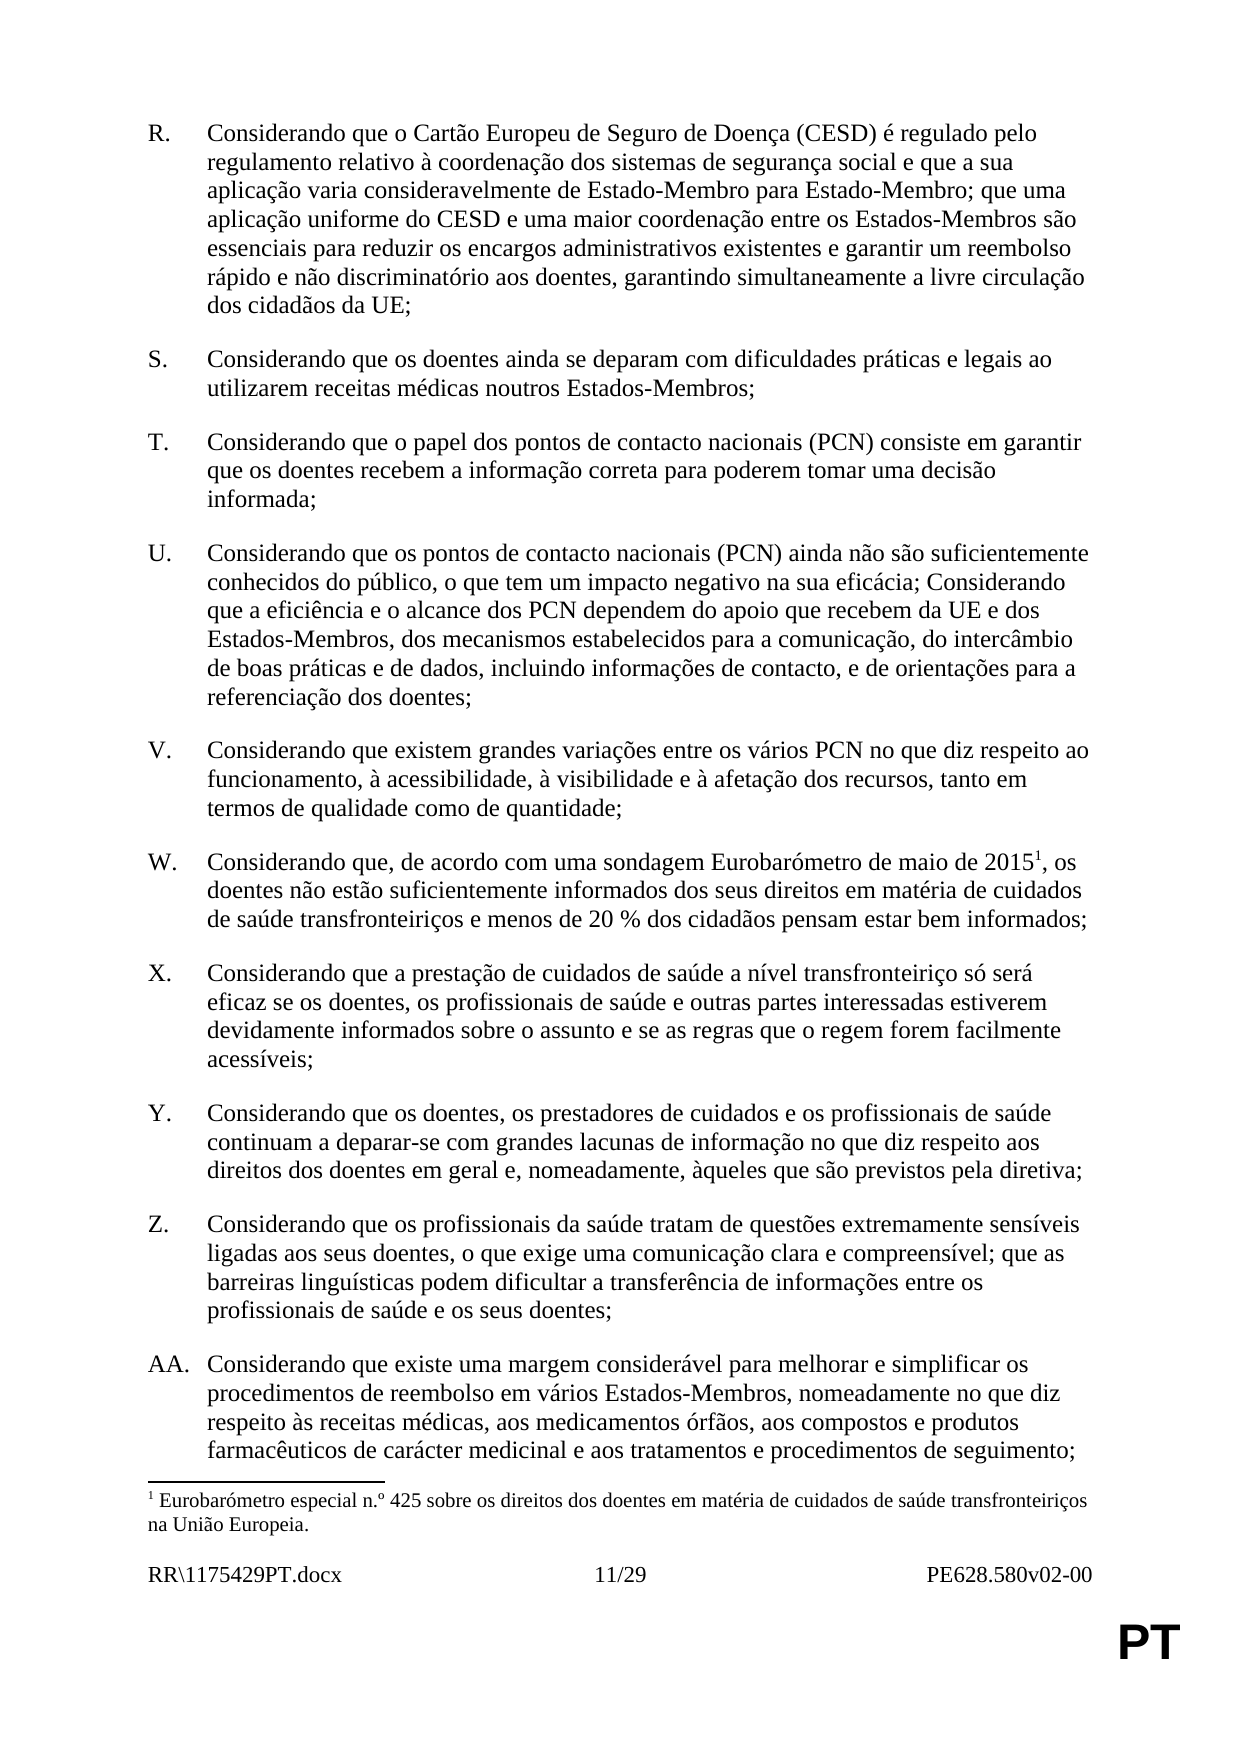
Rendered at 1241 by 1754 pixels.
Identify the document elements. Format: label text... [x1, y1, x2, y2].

text AA. Considerando que existe uma margem considerável para melhorar e simplificar os procedimentos de reembolso em vários Estados-Membros, nomeadamente no que diz respeito às receitas médicas, aos medicamentos órfãos, aos compostos e produtos farmacêuticos de carácter medicinal e aos tratamentos e procedimentos de seguimento; [148, 1349, 1092, 1464]
text S. Considerando que os doentes ainda se deparam com dificuldades práticas e legais ao utilizarem receitas médicas noutros Estados-Membros; [148, 344, 1092, 402]
text X. Considerando que a prestação de cuidados de saúde a nível transfronteiriço só será eficaz se os doentes, os profissionais de saúde e outras partes interessadas estiverem devidamente informados sobre o assunto e se as regras que o regem forem facilmente acessíveis; [148, 958, 1092, 1073]
text W. Considerando que, de acordo com uma sondagem Eurobarómetro de maio de 2015, os doentes não estão suficientemente informados dos seus direitos em matéria de cuidados de saúde transfronteiriços e menos de 20 % dos cidadãos pensam estar bem informados; [148, 847, 1092, 933]
text T. Considerando que o papel dos pontos de contacto nacionais (PCN) consiste em garantir que os doentes recebem a informação correta para poderem tomar uma decisão informada; [148, 427, 1092, 513]
text R. Considerando que o Cartão Europeu de Seguro de Doença (CESD) é regulado pelo regulamento relativo à coordenação dos sistemas de segurança social e que a sua aplicação varia consideravelmente de Estado-Membro para Estado-Membro; que uma aplicação uniforme do CESD e uma maior coordenação entre os Estados-Membros são essenciais para reduzir os encargos administrativos existentes e garantir um reembolso rápido e não discriminatório aos doentes, garantindo simultaneamente a livre circulação dos cidadãos da UE; [148, 118, 1092, 319]
text Y. Considerando que os doentes, os prestadores de cuidados e os profissionais de saúde continuam a deparar-se com grandes lacunas de informação no que diz respeito aos direitos dos doentes em geral e, nomeadamente, àqueles que são previstos pela diretiva; [148, 1098, 1092, 1184]
text Z. Considerando que os profissionais da saúde tratam de questões extremamente sensíveis ligadas aos seus doentes, o que exige uma comunicação clara e compreensível; que as barreiras linguísticas podem dificultar a transferência de informações entre os profissionais de saúde e os seus doentes; [148, 1209, 1092, 1324]
text U. Considerando que os pontos de contacto nacionais (PCN) ainda não são suficientemente conhecidos do público, o que tem um impacto negativo na sua eficácia; Considerando que a eficiência e o alcance dos PCN dependem do apoio que recebem da UE e dos Estados-Membros, dos mecanismos estabelecidos para a comunicação, do intercâmbio de boas práticas e de dados, incluindo informações de contacto, e de orientações para a referenciação dos doentes; [148, 538, 1092, 711]
text V. Considerando que existem grandes variações entre os vários PCN no que diz respeito ao funcionamento, à acessibilidade, à visibilidade e à afetação dos recursos, tanto em termos de qualidade como de quantidade; [148, 736, 1092, 822]
